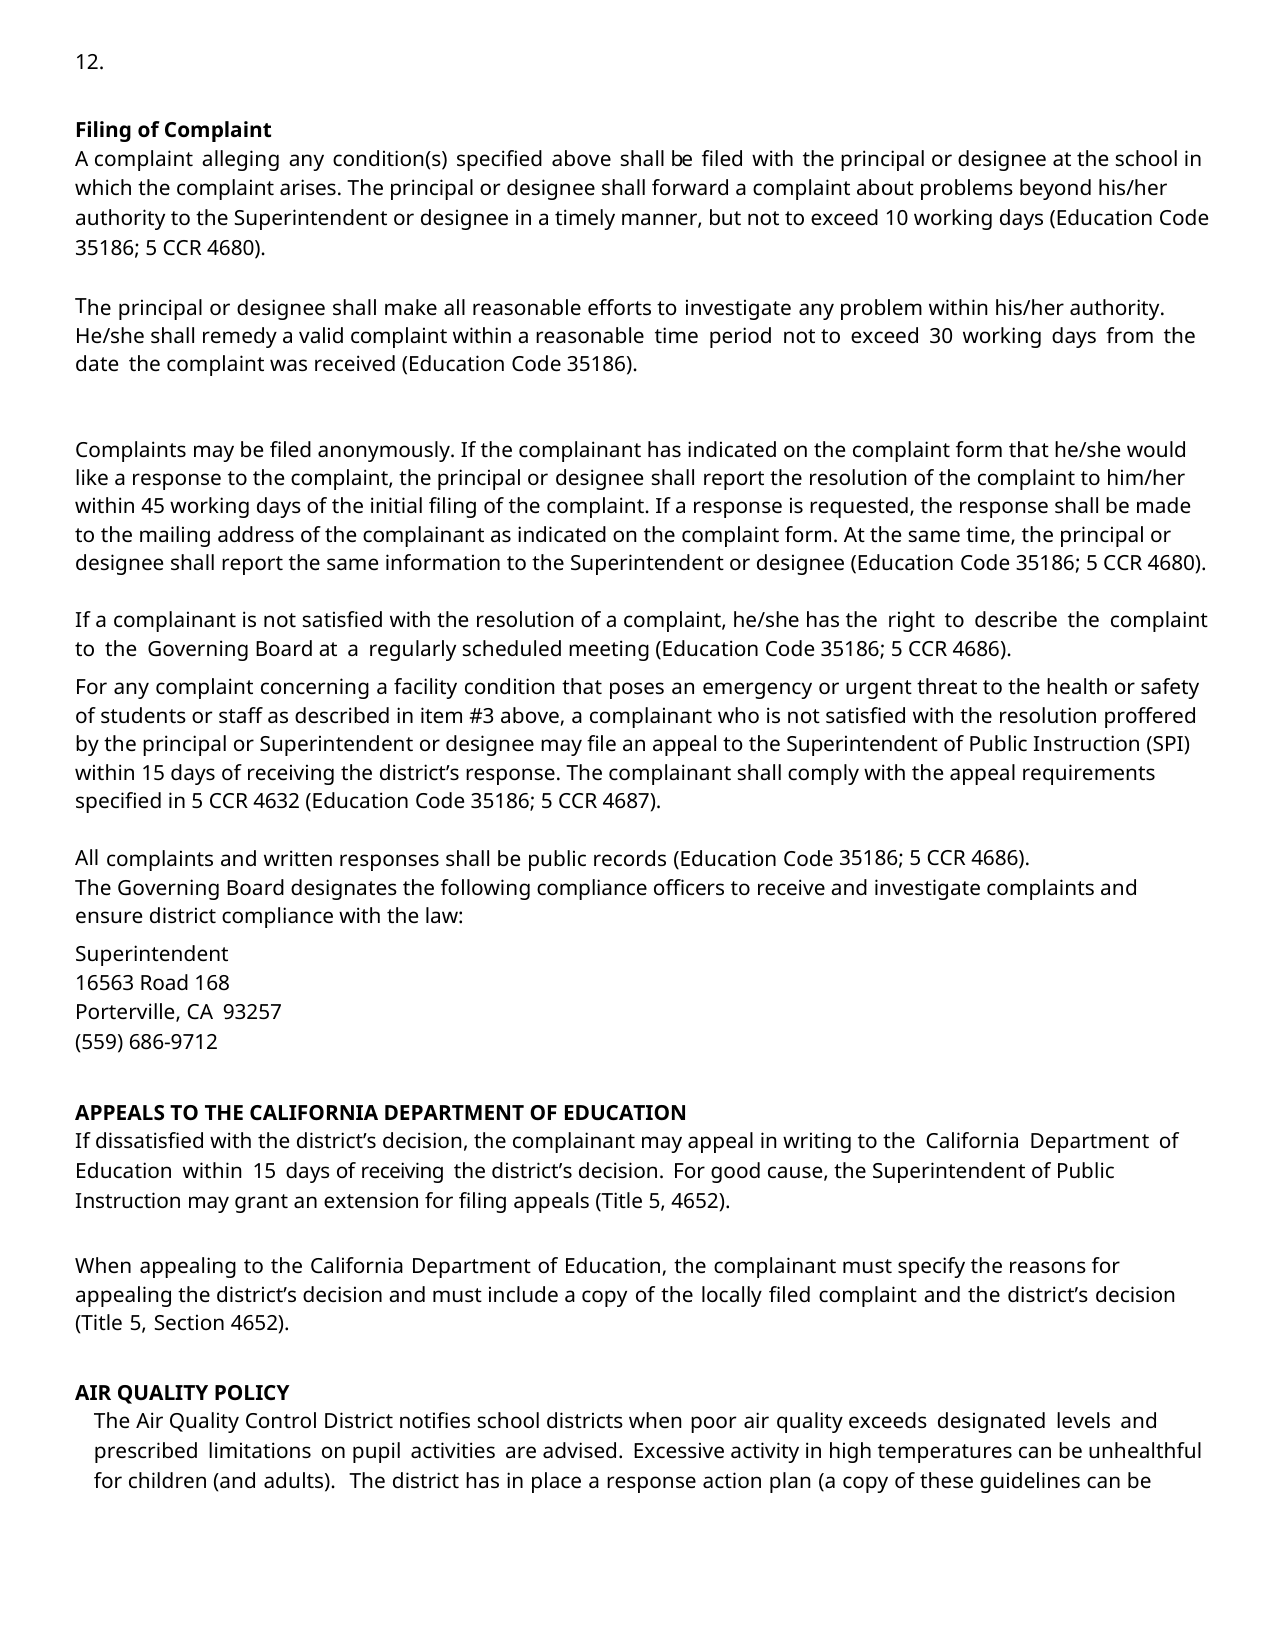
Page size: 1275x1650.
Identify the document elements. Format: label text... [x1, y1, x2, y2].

text Complaints may be filed anonymously. If the complainant has indicated on the complaint form that he/she would like a response to the complaint, the principal or designee shall report the resolution of the complaint to him/her within 45 working days of the initial filing of the complaint. If a response is requested, the response shall be made to the mailing address of the complainant as indicated on the complaint form. At the same time, the principal or designee shall report the same information to the Superintendent or designee (Education Code 35186; 5 CCR 4680). [75, 435, 1209, 577]
text When appealing to the California Department of Education, the complainant must specify the reasons for appealing the district’s decision and must include a copy of the locally filed complaint and the district’s decision (Title 5, Section 4652). [75, 1251, 1209, 1337]
text (559) 686-9712 [75, 1027, 1209, 1057]
text 16563 Road 168 [75, 968, 1209, 997]
text If a complainant is not satisfied with the resolution of a complaint, he/she has the right to describe the complaint to the Governing Board at a regularly scheduled meeting (Education Code 35186; 5 CCR 4686). [75, 605, 1209, 662]
text All complaints and written responses shall be public records (Education Code 35186; 5 CCR 4686). [75, 843, 1209, 873]
text Superintendent [75, 939, 1209, 968]
text A complaint alleging any condition(s) specified above shall be filed with the principal or designee at the school in which the complaint arises. The principal or designee shall forward a complaint about problems beyond his/her authority to the Superintendent or designee in a timely manner, but not to exceed 10 working days (Education Code 35186; 5 CCR 4680). [75, 144, 1209, 263]
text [75, 47, 1209, 75]
text For any complaint concerning a facility condition that poses an emergency or urgent threat to the health or safety of students or staff as described in item #3 above, a complainant who is not satisfied with the resolution proffered by the principal or Superintendent or designee may file an appeal to the Superintendent of Public Instruction (SPI) within 15 days of receiving the district’s response. The complainant shall comply with the appeal requirements specified in 5 CCR 4632 (Education Code 35186; 5 CCR 4687). [75, 672, 1209, 814]
text The principal or designee shall make all reasonable efforts to investigate any problem within his/her authority. He/she shall remedy a valid complaint within a reasonable time period not to exceed 30 working days from the date the complaint was received (Education Code 35186). [75, 291, 1209, 378]
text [94, 1406, 1209, 1496]
text If dissatisfied with the district’s decision, the complainant may appeal in writing to the California Department of Education within 15 days of receiving the district’s decision. For good cause, the Superintendent of Public Instruction may grant an extension for filing appeals (Title 5, 4652). [75, 1126, 1209, 1216]
text AIR QUALITY POLICY [75, 1378, 1188, 1406]
text Filing of Complaint [75, 115, 1209, 144]
text The Governing Board designates the following compliance officers to receive and investigate complaints and ensure district compliance with the law: [75, 873, 1209, 930]
text Porterville, CA 93257 [75, 997, 1209, 1027]
text APPEALS TO THE CALIFORNIA DEPARTMENT OF EDUCATION [75, 1098, 1188, 1126]
